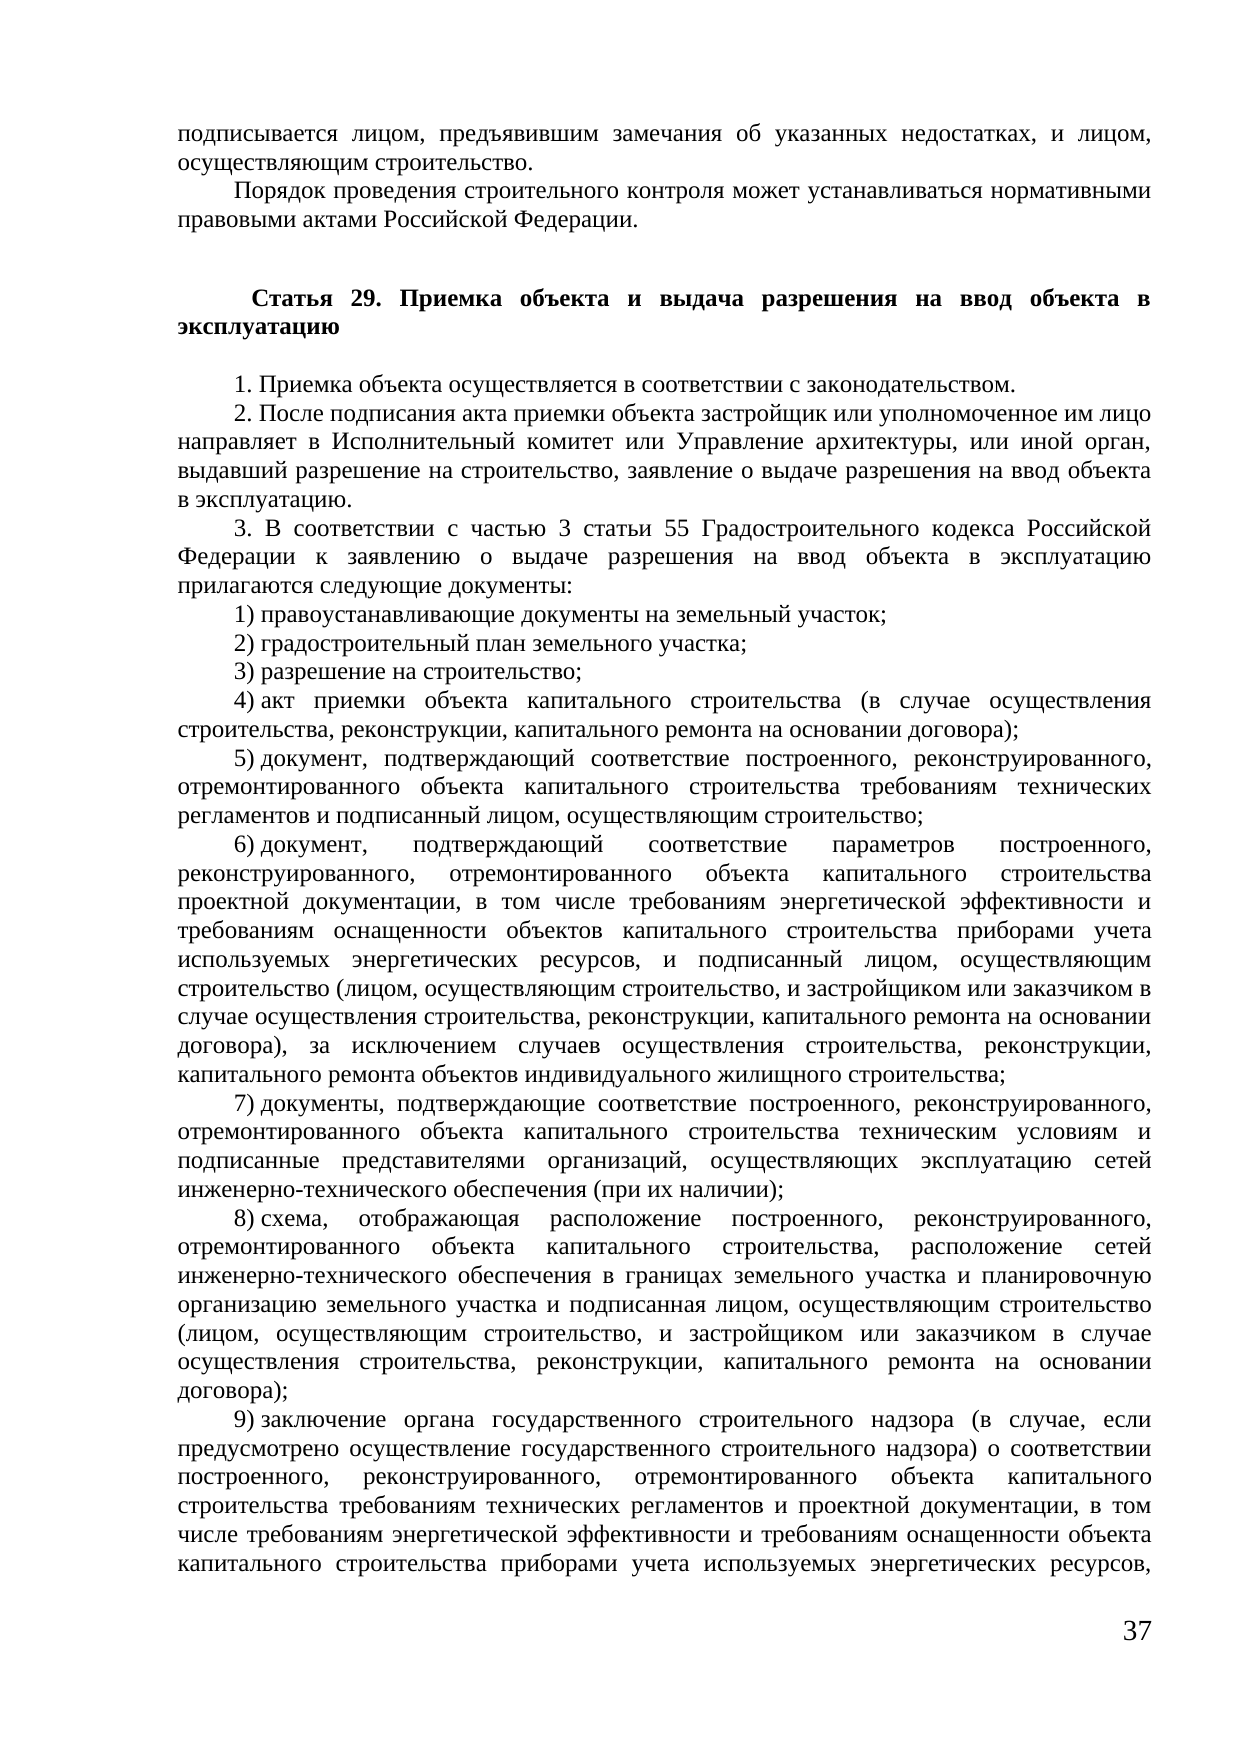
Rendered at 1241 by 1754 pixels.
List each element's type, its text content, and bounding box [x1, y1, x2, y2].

text 2. После подписания акта приемки объекта застройщик или уполномоченное им лицо направляет в Исполнительный комитет или Управление архитектуры, или иной орган, выдавший разрешение на строительство, заявление о выдаче разрешения на ввод объекта в эксплуатацию. [177, 398, 1152, 513]
text 2) градостроительный план земельного участка; [177, 628, 1152, 656]
text 7) документы, подтверждающие соответствие построенного, реконструированного, отремонтированного объекта капитального строительства техническим условиям и подписанные представителями организаций, осуществляющих эксплуатацию сетей инженерно-технического обеспечения (при их наличии); [177, 1088, 1152, 1203]
text 4) акт приемки объекта капитального строительства (в случае осуществления строительства, реконструкции, капитального ремонта на основании договора); [177, 685, 1152, 743]
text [177, 1404, 1152, 1576]
text 1) правоустанавливающие документы на земельный участок; [177, 599, 1152, 628]
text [177, 118, 1152, 176]
text 3. В соответствии с частью 3 статьи 55 Градостроительного кодекса Российской Федерации к заявлению о выдаче разрешения на ввод объекта в эксплуатацию прилагаются следующие документы: [177, 513, 1152, 599]
text 8) схема, отображающая расположение построенного, реконструированного, отремонтированного объекта капитального строительства, расположение сетей инженерно-технического обеспечения в границах земельного участка и планировочную организацию земельного участка и подписанная лицом, осуществляющим строительство (лицом, осуществляющим строительство, и застройщиком или заказчиком в случае осуществления строительства, реконструкции, капитального ремонта на основании договора); [177, 1203, 1152, 1404]
text 6) документ, подтверждающий соответствие параметров построенного, реконструированного, отремонтированного объекта капитального строительства проектной документации, в том числе требованиям энергетической эффективности и требованиям оснащенности объектов капитального строительства приборами учета используемых энергетических ресурсов, и подписанный лицом, осуществляющим строительство (лицом, осуществляющим строительство, и застройщиком или заказчиком в случае осуществления строительства, реконструкции, капитального ремонта на основании договора), за исключением случаев осуществления строительства, реконструкции, капитального ремонта объектов индивидуального жилищного строительства; [177, 829, 1152, 1088]
text 5) документ, подтверждающий соответствие построенного, реконструированного, отремонтированного объекта капитального строительства требованиям технических регламентов и подписанный лицом, осуществляющим строительство; [177, 743, 1152, 829]
text Порядок проведения строительного контроля может устанавливаться нормативными правовыми актами Российской Федерации. [177, 176, 1152, 233]
text 1. Приемка объекта осуществляется в соответствии с законодательством. [177, 369, 1152, 398]
text 3) разрешение на строительство; [177, 656, 1152, 685]
text Статья 29. Приемка объекта и выдача разрешения на ввод объекта в эксплуатацию [177, 283, 1152, 340]
